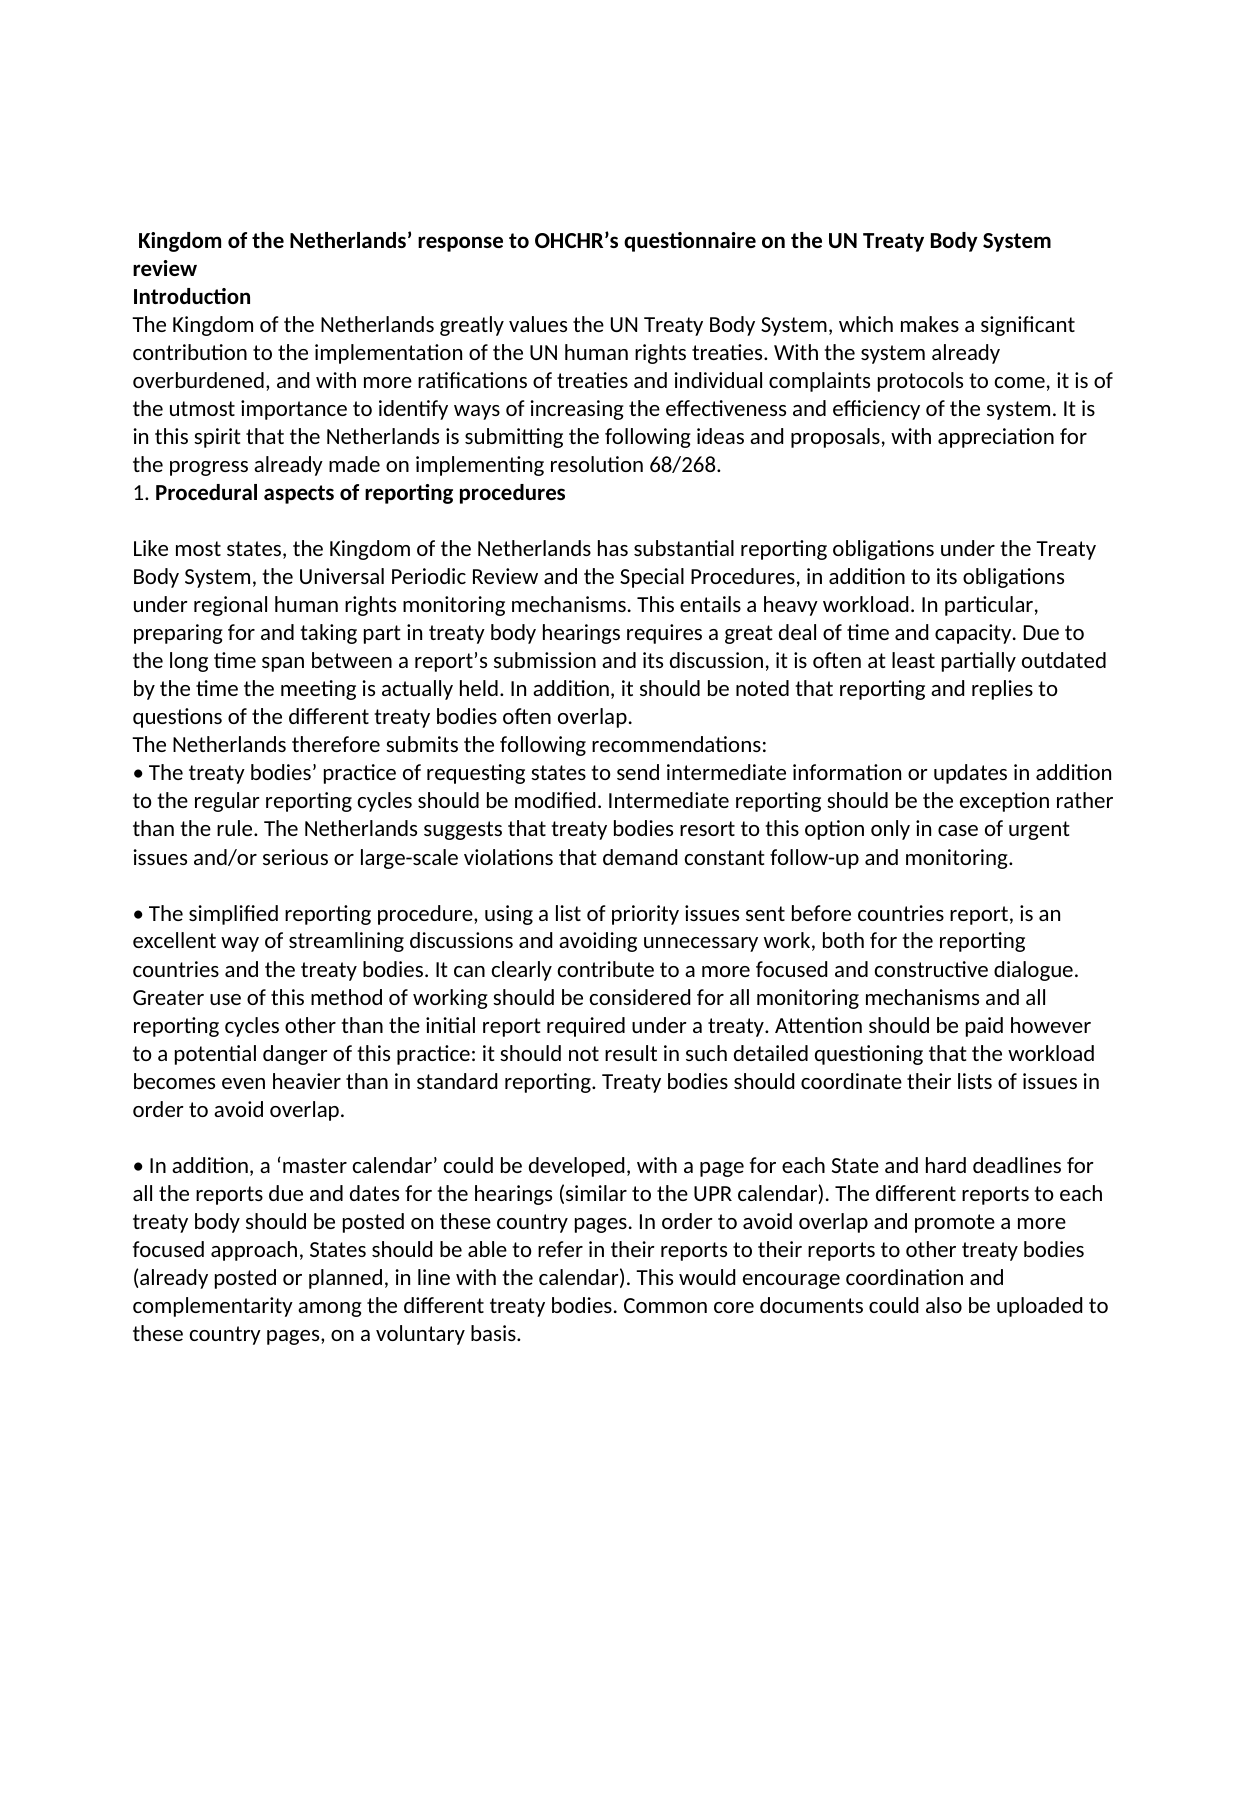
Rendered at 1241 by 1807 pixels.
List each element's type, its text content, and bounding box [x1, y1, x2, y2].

text The Kingdom of the Netherlands greatly values the UN Treaty Body System, which makes a significant contribution to the implementation of the UN human rights treaties. With the system already overburdened, and with more ratifications of treaties and individual complaints protocols to come, it is of the utmost importance to identify ways of increasing the effectiveness and efficiency of the system. It is in this spirit that the Netherlands is submitting the following ideas and proposals, with appreciation for the progress already made on implementing resolution 68/268. [132, 310, 1116, 478]
text Like most states, the Kingdom of the Netherlands has substantial reporting obligations under the Treaty Body System, the Universal Periodic Review and the Special Procedures, in addition to its obligations under regional human rights monitoring mechanisms. This entails a heavy workload. In particular, preparing for and taking part in treaty body hearings requires a great deal of time and capacity. Due to the long time span between a report’s submission and its discussion, it is often at least partially outdated by the time the meeting is actually held. In addition, it should be noted that reporting and replies to questions of the different treaty bodies often overlap. [132, 534, 1116, 731]
text • The treaty bodies’ practice of requesting states to send intermediate information or updates in addition to the regular reporting cycles should be modified. Intermediate reporting should be the exception rather than the rule. The Netherlands suggests that treaty bodies resort to this option only in case of urgent issues and/or serious or large-scale violations that demand constant follow-up and monitoring. [132, 758, 1116, 871]
text Introduction [132, 282, 1116, 310]
text Kingdom of the Netherlands’ response to OHCHR’s questionnaire on the UN Treaty Body System review [132, 226, 1116, 282]
text • In addition, a ‘master calendar’ could be developed, with a page for each State and hard deadlines for all the reports due and dates for the hearings (similar to the UPR calendar). The different reports to each treaty body should be posted on these country pages. In order to avoid overlap and promote a more focused approach, States should be able to refer in their reports to their reports to other treaty bodies (already posted or planned, in line with the calendar). This would encourage coordination and complementarity among the different treaty bodies. Common core documents could also be uploaded to these country pages, on a voluntary basis. [132, 1151, 1116, 1347]
text 1. Procedural aspects of reporting procedures [132, 478, 1116, 506]
text • The simplified reporting procedure, using a list of priority issues sent before countries report, is an excellent way of streamlining discussions and avoiding unnecessary work, both for the reporting countries and the treaty bodies. It can clearly contribute to a more focused and constructive dialogue. Greater use of this method of working should be considered for all monitoring mechanisms and all reporting cycles other than the initial report required under a treaty. Attention should be paid however to a potential danger of this practice: it should not result in such detailed questioning that the workload becomes even heavier than in standard reporting. Treaty bodies should coordinate their lists of issues in order to avoid overlap. [132, 899, 1116, 1123]
text The Netherlands therefore submits the following recommendations: [132, 731, 1116, 758]
